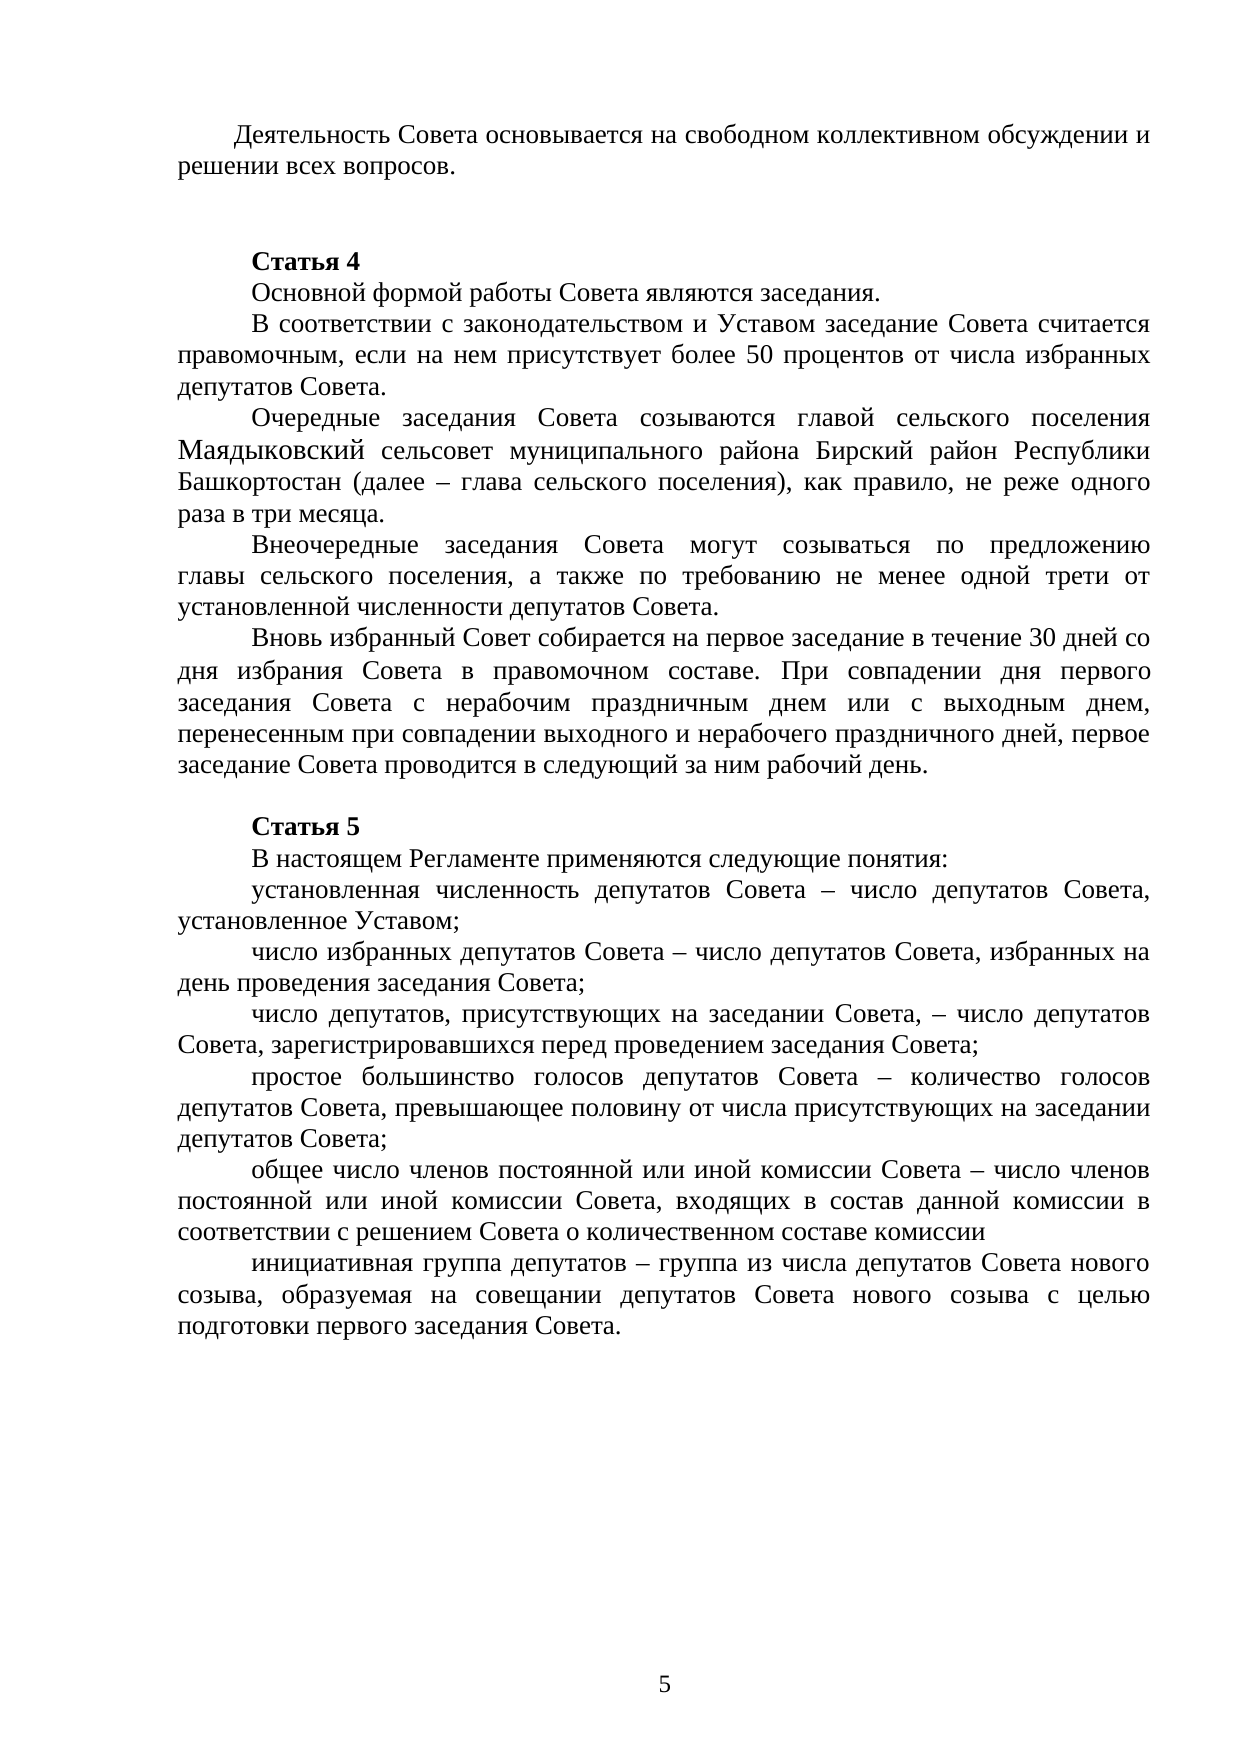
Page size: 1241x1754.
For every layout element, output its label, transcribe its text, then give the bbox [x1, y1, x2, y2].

text Статья 5 [251, 811, 1152, 842]
text число депутатов, присутствующих на заседании Совета, – число депутатов Совета, зарегистрировавшихся перед проведением заседания Совета; [177, 997, 1152, 1060]
text установленная численность депутатов Совета – число депутатов Совета, установленное Уставом; [177, 873, 1152, 935]
text В настоящем Регламенте применяются следующие понятия: [177, 842, 1152, 873]
text Деятельность Совета основывается на свободном коллективном обсуждении и решении всех вопросов. [177, 118, 1152, 180]
text В соответствии с законодательством и Уставом заседание Совета считается правомочным, если на нем присутствует более 50 процентов от числа избранных депутатов Совета. [177, 307, 1152, 401]
text Основной формой работы Совета являются заседания. [177, 276, 1152, 307]
text инициативная группа депутатов – группа из числа депутатов Совета нового созыва, образуемая на совещании депутатов Совета нового созыва с целью подготовки первого заседания Совета. [177, 1247, 1152, 1340]
text Статья 4 [177, 245, 1152, 276]
text простое большинство голосов депутатов Совета – количество голосов депутатов Совета, превышающее половину от числа присутствующих на заседании депутатов Совета; [177, 1060, 1152, 1153]
text Очередные заседания Совета созываются главой сельского поселения Маядыковский сельсовет муниципального района Бирский район Республики Башкортостан (далее – глава сельского поселения), как правило, не реже одного раза в три месяца. [177, 401, 1152, 528]
text число избранных депутатов Совета – число депутатов Совета, избранных на день проведения заседания Совета; [177, 935, 1152, 997]
text общее число членов постоянной или иной комиссии Совета – число членов постоянной или иной комиссии Совета, входящих в состав данной комиссии в соответствии с решением Совета о количественном составе комиссии [177, 1153, 1152, 1247]
text Внеочередные заседания Совета могут созываться по предложению главы сельского поселения, а также по требованию не менее одной трети от установленной численности депутатов Совета. [177, 528, 1152, 621]
text Вновь избранный Совет собирается на первое заседание в течение 30 дней со дня избрания Совета в правомочном составе. При совпадении дня первого заседания Совета с нерабочим праздничным днем или с выходным днем, перенесенным при совпадении выходного и нерабочего праздничного дней, первое заседание Совета проводится в следующий за ним рабочий день. [177, 621, 1152, 779]
